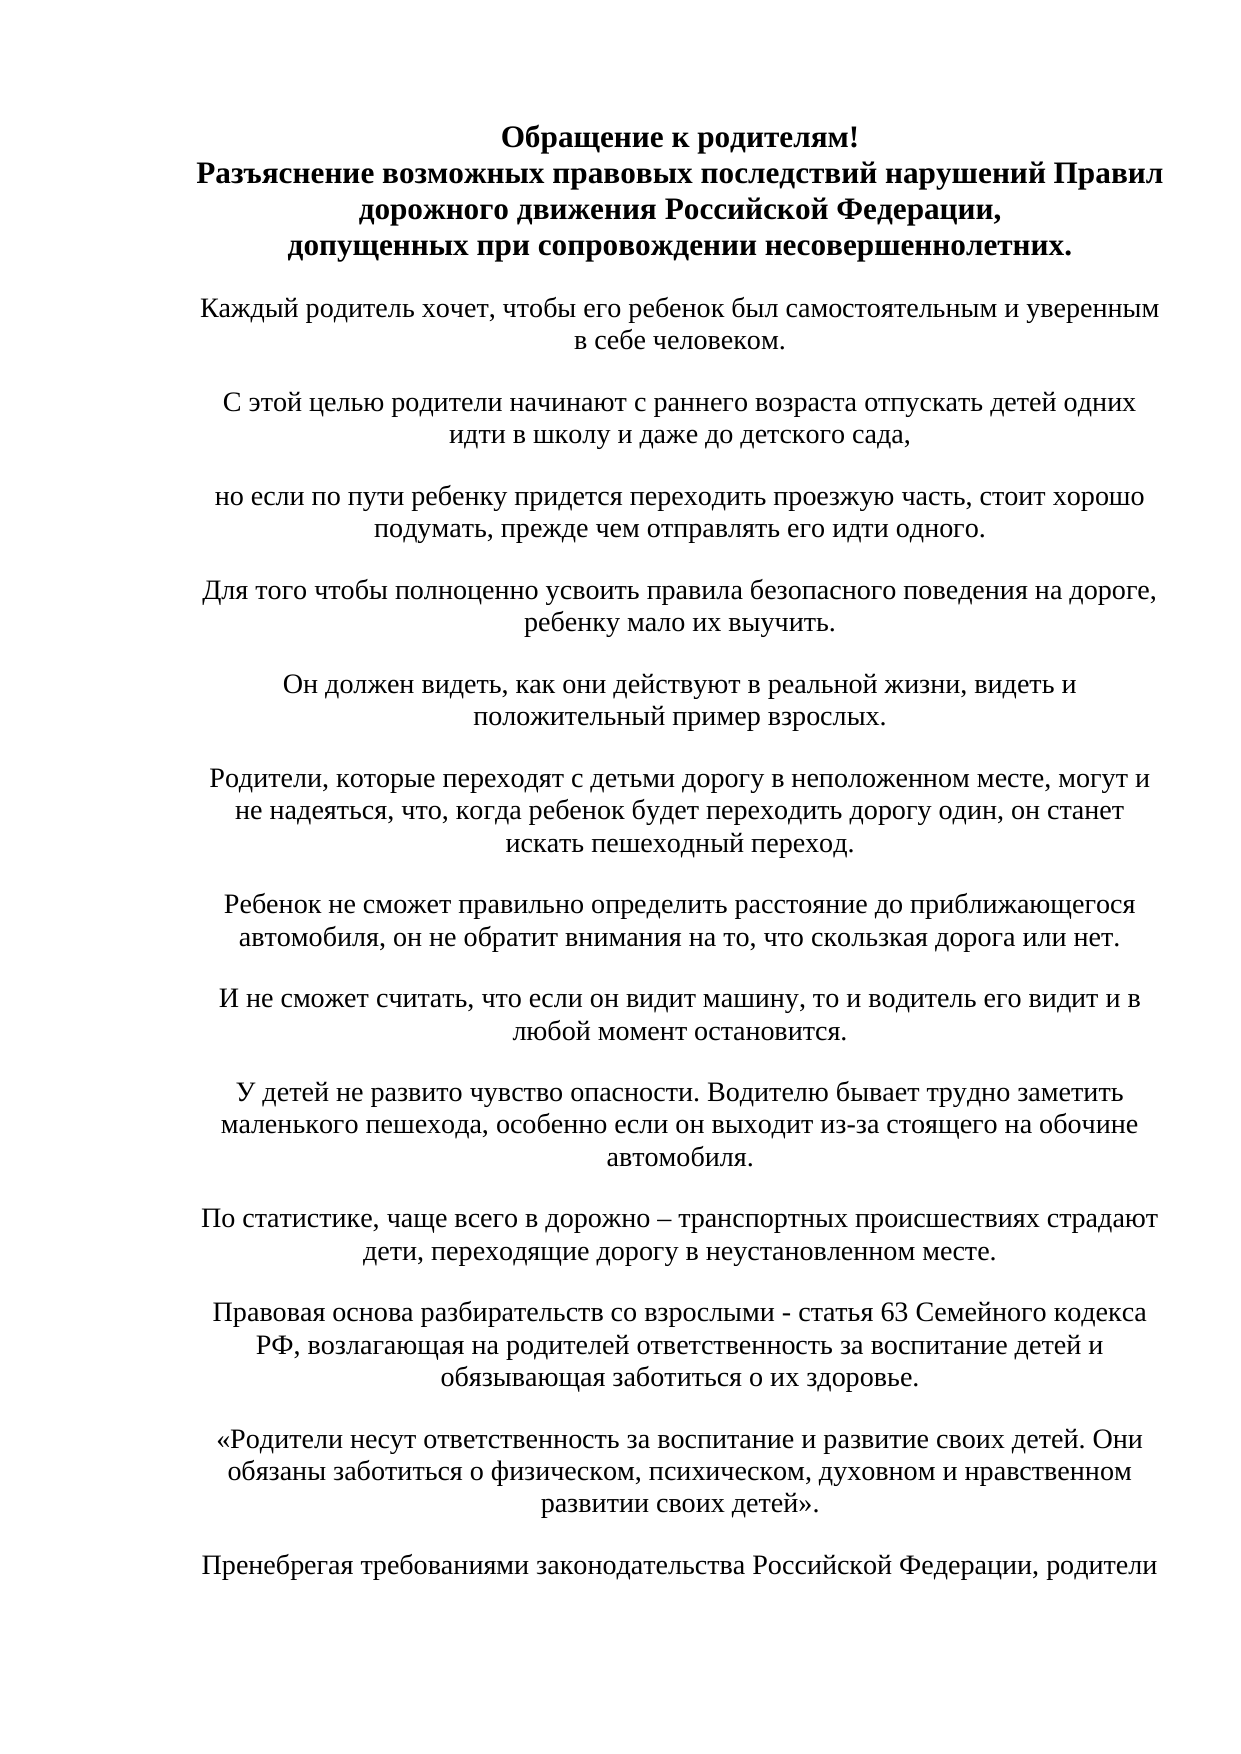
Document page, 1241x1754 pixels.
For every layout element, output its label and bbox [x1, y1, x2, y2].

table_header [177, 118, 1183, 1581]
